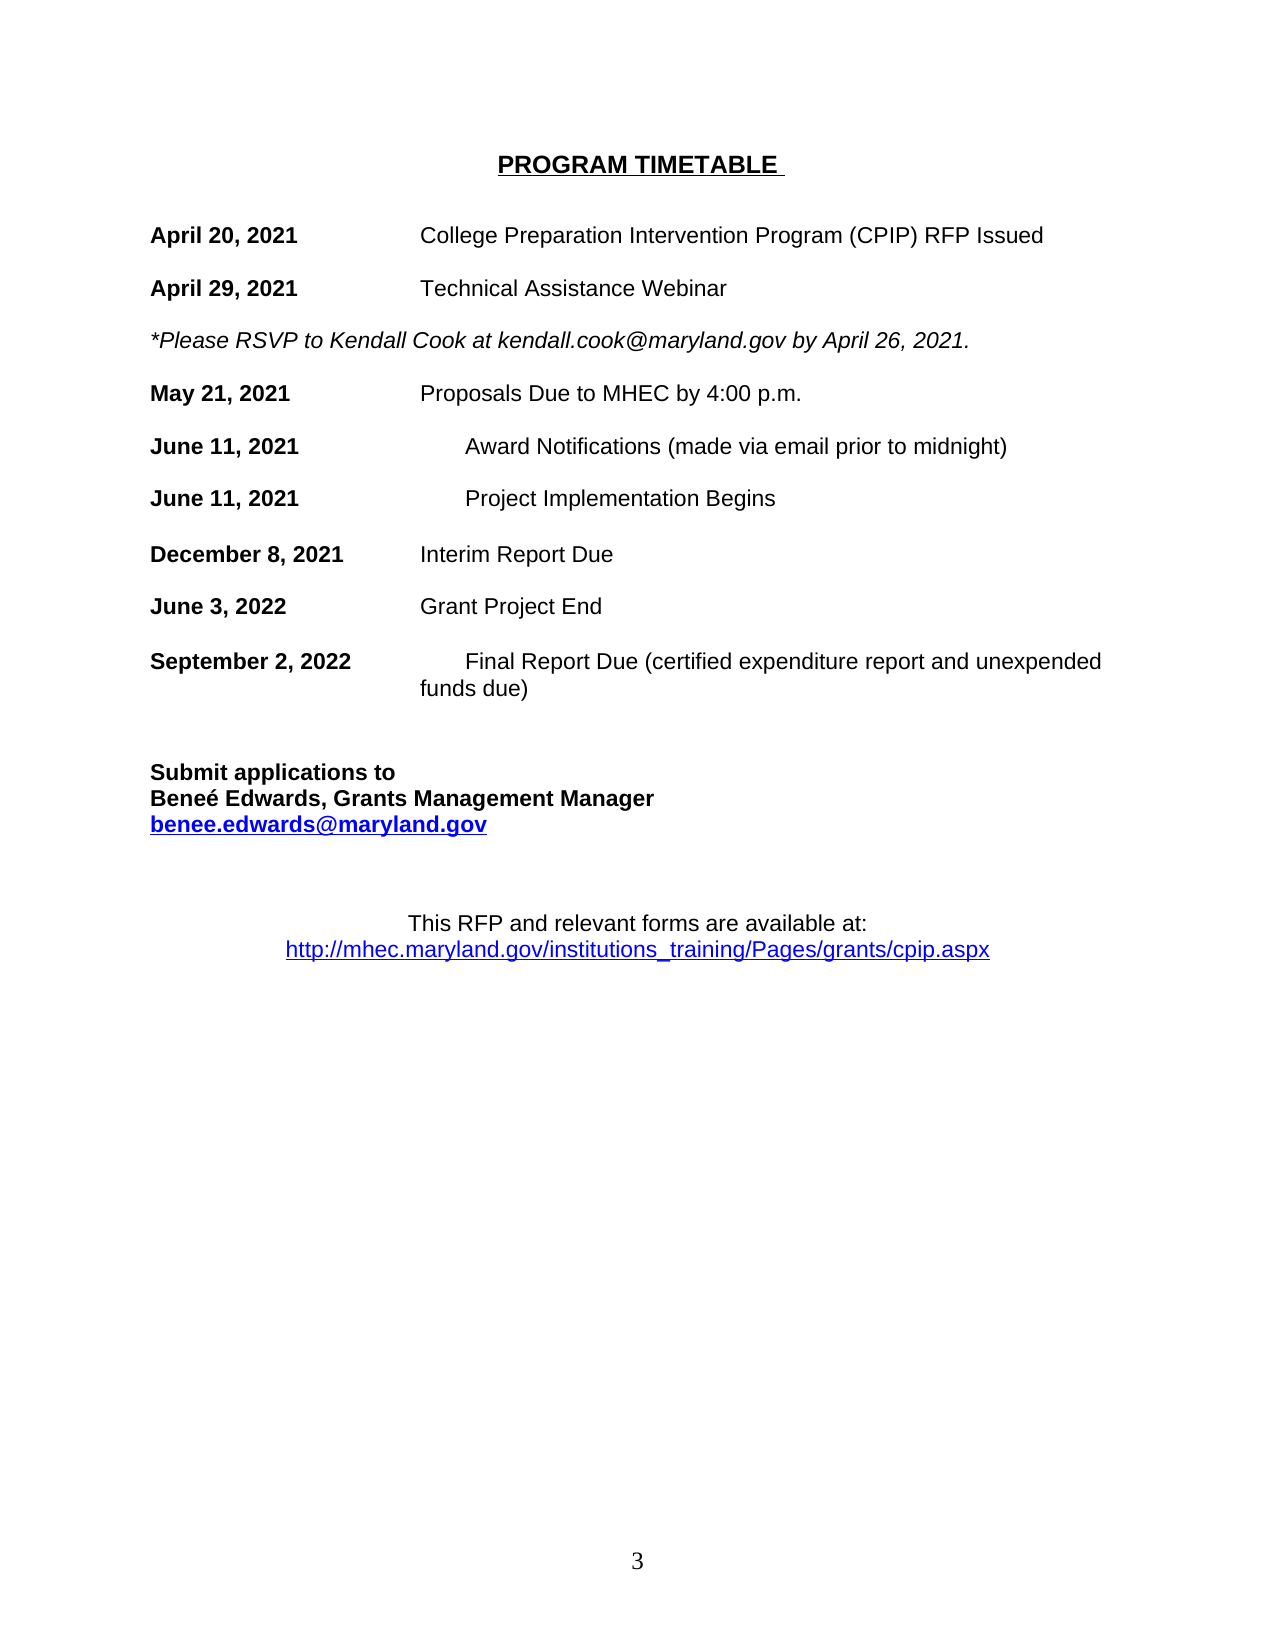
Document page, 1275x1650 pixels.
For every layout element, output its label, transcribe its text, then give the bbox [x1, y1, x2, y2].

text May 21, 2021 Proposals Due to MHEC by 4:00 p.m. [150, 380, 1125, 406]
text April 20, 2021 College Preparation Intervention Program (CPIP) RFP Issued [150, 222, 1125, 248]
text *Please RSVP to Kendall Cook at kendall.cook@maryland.gov by April 26, 2021. [150, 327, 1125, 354]
text June 11, 2021 Award Notifications (made via email prior to midnight) [150, 433, 1125, 459]
text PROGRAM TIMETABLE [150, 150, 1125, 179]
text Submit applications to [150, 758, 1125, 785]
text This RFP and relevant forms are available at: http://mhec.maryland.gov/institutions_training/Pages/grants/cpip.aspx [150, 909, 1125, 962]
text September 2, 2022 Final Report Due (certified expenditure report and unexpended funds due) [150, 648, 1125, 701]
text June 3, 2022 Grant Project End [150, 593, 1125, 619]
text Beneé Edwards, Grants Management Manager [150, 785, 1125, 811]
text benee.edwards@maryland.gov [150, 811, 1125, 838]
text December 8, 2021 Interim Report Due [150, 541, 1125, 567]
text June 11, 2021 Project Implementation Begins [150, 485, 1125, 512]
text April 29, 2021 Technical Assistance Webinar [150, 274, 1125, 301]
